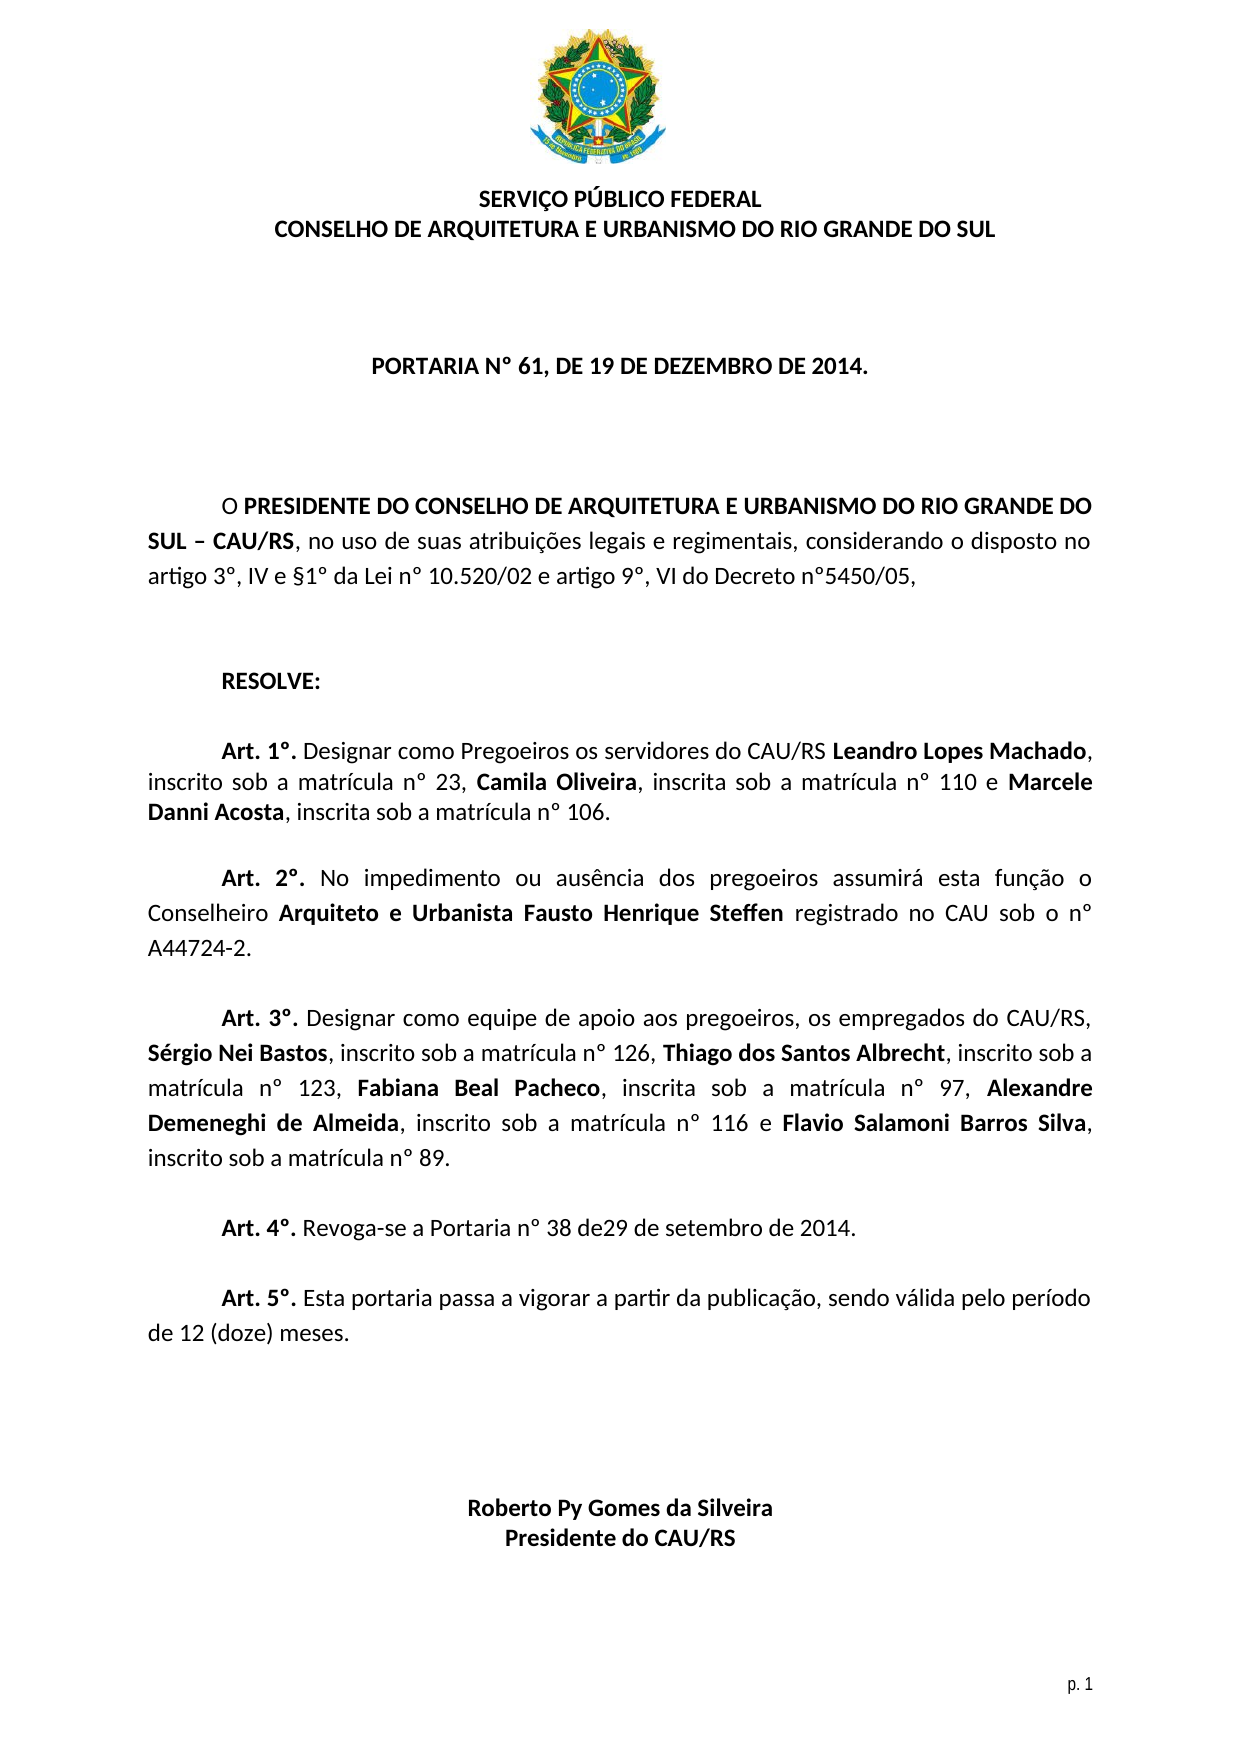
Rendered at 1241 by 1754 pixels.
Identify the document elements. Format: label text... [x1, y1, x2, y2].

text PORTARIA Nº 61, DE 19 DE DEZEMBRO DE 2014. [148, 350, 1093, 381]
text Art. 1º. Designar como Pregoeiros os servidores do CAU/RS Leandro Lopes Machado, inscrito sob a matrícula nº 23, Camila Oliveira, inscrita sob a matrícula nº 110 e Marcele Danni Acosta, inscrita sob a matrícula nº 106. [148, 735, 1093, 827]
picture [530, 29, 666, 164]
text Presidente do CAU/RS [148, 1522, 1093, 1553]
text Art. 4º. Revoga-se a Portaria nº 38 de29 de setembro de 2014. [148, 1212, 1093, 1242]
text Art. 2º. No impedimento ou ausência dos pregoeiros assumirá esta função o Conselheiro Arquiteto e Urbanista Fausto Henrique Steffen registrado no CAU sob o nº A44724-2. [148, 862, 1093, 962]
text RESOLVE: [148, 665, 1093, 696]
text O PRESIDENTE DO CONSELHO DE ARQUITETURA E URBANISMO DO RIO GRANDE DO SUL – CAU/RS, no uso de suas atribuições legais e regimentais, considerando o disposto no artigo 3º, IV e §1º da Lei nº 10.520/02 e artigo 9º, VI do Decreto nº5450/05, [148, 490, 1093, 591]
text Art. 3º. Designar como equipe de apoio aos pregoeiros, os empregados do CAU/RS, Sérgio Nei Bastos, inscrito sob a matrícula nº 126, Thiago dos Santos Albrecht, inscrito sob a matrícula nº 123, Fabiana Beal Pacheco, inscrita sob a matrícula nº 97, Alexandre Demeneghi de Almeida, inscrito sob a matrícula nº 116 e Flavio Salamoni Barros Silva, inscrito sob a matrícula nº 89. [148, 1002, 1093, 1172]
text Roberto Py Gomes da Silveira [148, 1492, 1093, 1522]
text Art. 5º. Esta portaria passa a vigorar a partir da publicação, sendo válida pelo período de 12 (doze) meses. [148, 1282, 1093, 1347]
